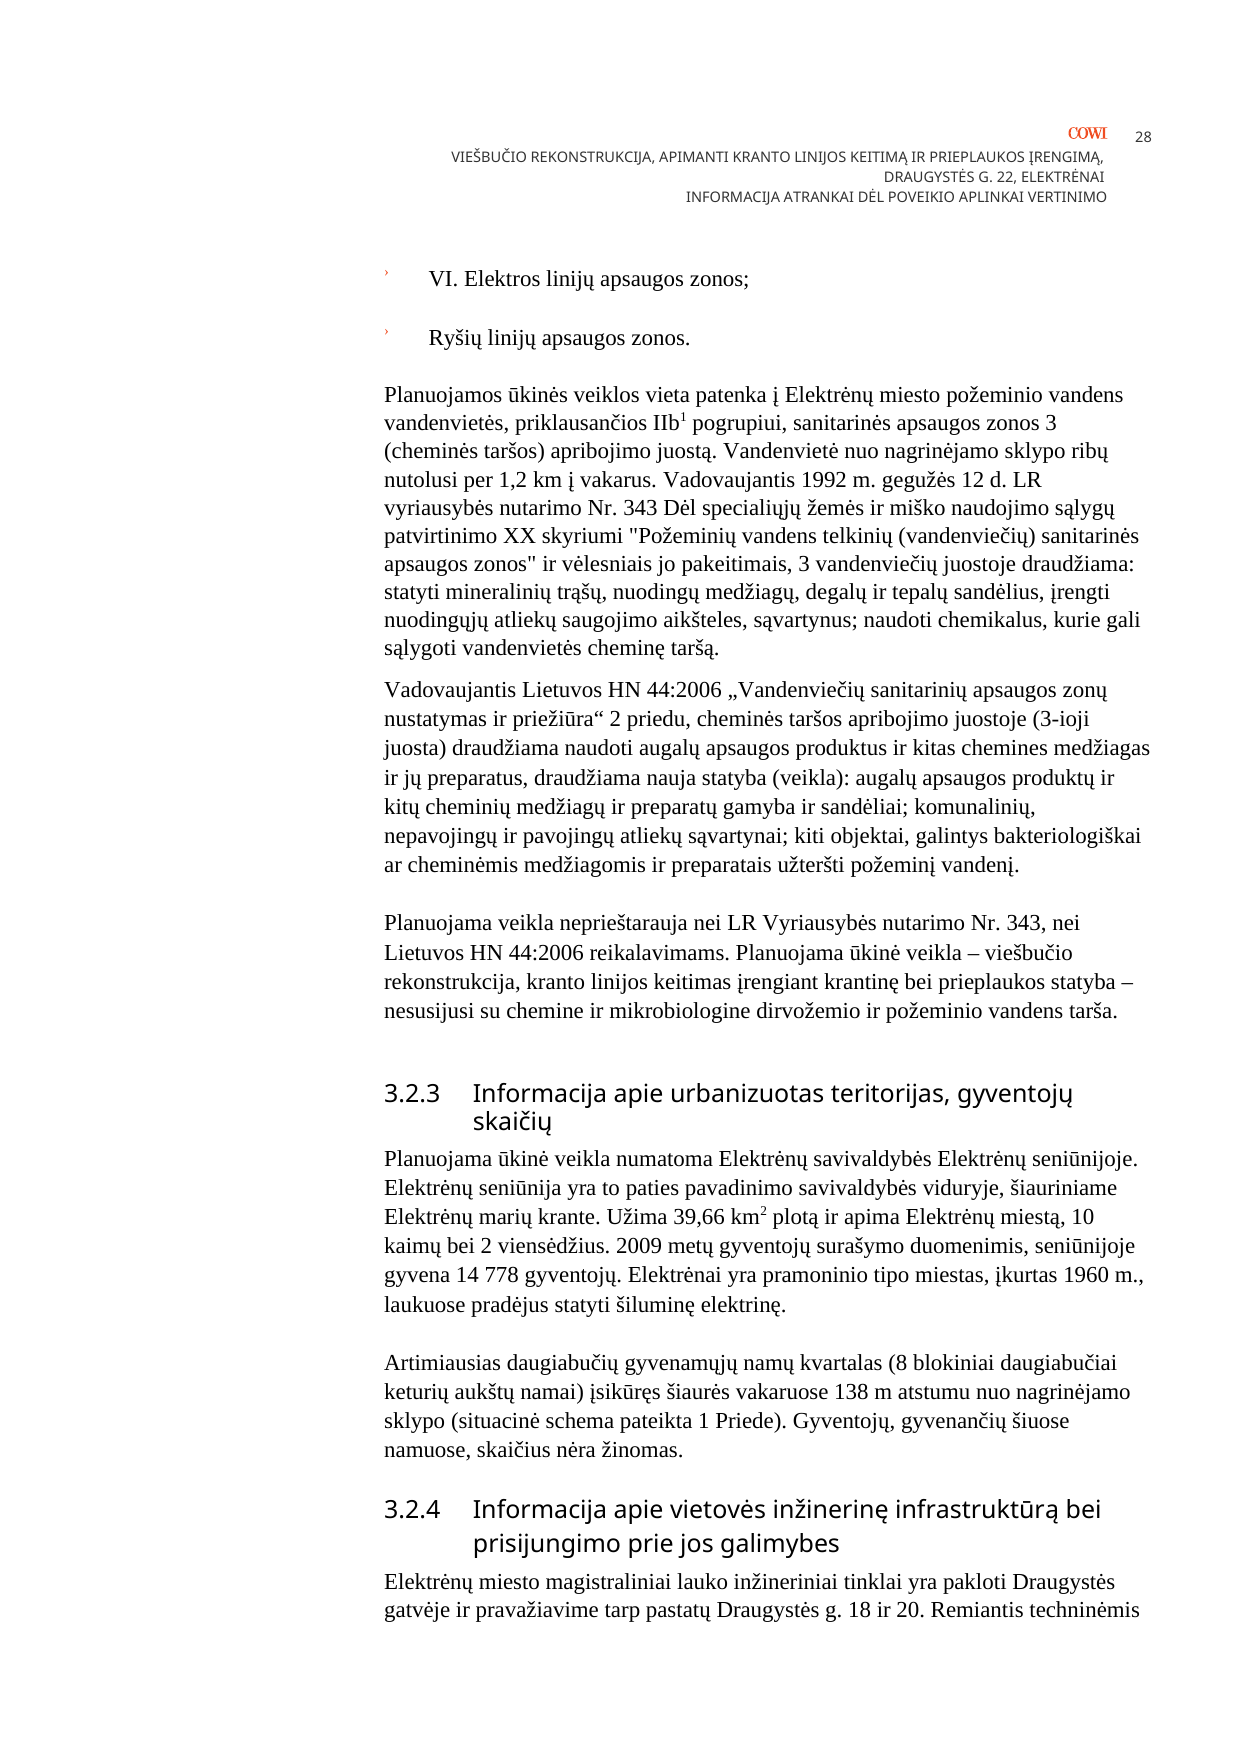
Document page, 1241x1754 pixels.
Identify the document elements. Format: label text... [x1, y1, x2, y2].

list VI. Elektros linijų apsaugos zonos; [384, 263, 1152, 292]
subtitle Informacija apie urbanizuotas teritorijas, gyventojų skaičių [384, 1079, 1152, 1136]
text Planuojama veikla neprieštarauja nei LR Vyriausybės nutarimo Nr. 343, nei Lietuvos HN 44:2006 reikalavimams. Planuojama ūkinė veikla – viešbučio rekonstrukcija, kranto linijos keitimas įrengiant krantinę bei prieplaukos statyba – nesusijusi su chemine ir mikrobiologine dirvožemio ir požeminio vandens tarša. [384, 907, 1152, 1023]
text Artimiausias daugiabučių gyvenamųjų namų kvartalas (8 blokiniai daugiabučiai keturių aukštų namai) įsikūręs šiaurės vakaruose 138 m atstumu nuo nagrinėjamo sklypo (situacinė schema pateikta 1 Priede). Gyventojų, gyvenančių šiuose namuose, skaičius nėra žinomas. [384, 1346, 1152, 1463]
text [384, 1566, 1152, 1623]
subtitle Informacija apie vietovės inžinerinę infrastruktūrą bei prisijungimo prie jos galimybes [384, 1492, 1152, 1560]
text Planuojama ūkinė veikla numatoma Elektrėnų savivaldybės Elektrėnų seniūnijoje. Elektrėnų seniūnija yra to paties pavadinimo savivaldybės viduryje, šiauriniame Elektrėnų marių krante. Užima 39,66 km2 plotą ir apima Elektrėnų miestą, 10 kaimų bei 2 viensėdžius. 2009 metų gyventojų surašymo duomenimis, seniūnijoje gyvena 14 778 gyventojų. Elektrėnai yra pramoninio tipo miestas, įkurtas 1960 m., laukuose pradėjus statyti šiluminę elektrinę. [384, 1142, 1152, 1317]
text Vadovaujantis Lietuvos HN 44:2006 „Vandenviečių sanitarinių apsaugos zonų nustatymas ir priežiūra“ 2 priedu, cheminės taršos apribojimo juostoje (3-ioji juosta) draudžiama naudoti augalų apsaugos produktus ir kitas chemines medžiagas ir jų preparatus, draudžiama nauja statyba (veikla): augalų apsaugos produktų ir kitų cheminių medžiagų ir preparatų gamyba ir sandėliai; komunalinių, nepavojingų ir pavojingų atliekų sąvartynai; kiti objektai, galintys bakteriologiškai ar cheminėmis medžiagomis ir preparatais užteršti požeminį vandenį. [384, 673, 1152, 877]
text Planuojamos ūkinės veiklos vieta patenka į Elektrėnų miesto požeminio vandens vandenvietės, priklausančios IIb1 pogrupiui, sanitarinės apsaugos zonos 3 (cheminės taršos) apribojimo juostą. Vandenvietė nuo nagrinėjamo sklypo ribų nutolusi per 1,2 km į vakarus. Vadovaujantis 1992 m. gegužės 12 d. LR vyriausybės nutarimo Nr. 343 Dėl specialiųjų žemės ir miško naudojimo sąlygų patvirtinimo XX skyriumi "Požeminių vandens telkinių (vandenviečių) sanitarinės apsaugos zonos" ir vėlesniais jo pakeitimais, 3 vandenviečių juostoje draudžiama: statyti mineralinių trąšų, nuodingų medžiagų, degalų ir tepalų sandėlius, įrengti nuodingųjų atliekų saugojimo aikšteles, sąvartynus; naudoti chemikalus, kurie gali sąlygoti vandenvietės cheminę taršą. [384, 379, 1152, 661]
list Ryšių linijų apsaugos zonos. [384, 321, 1152, 350]
